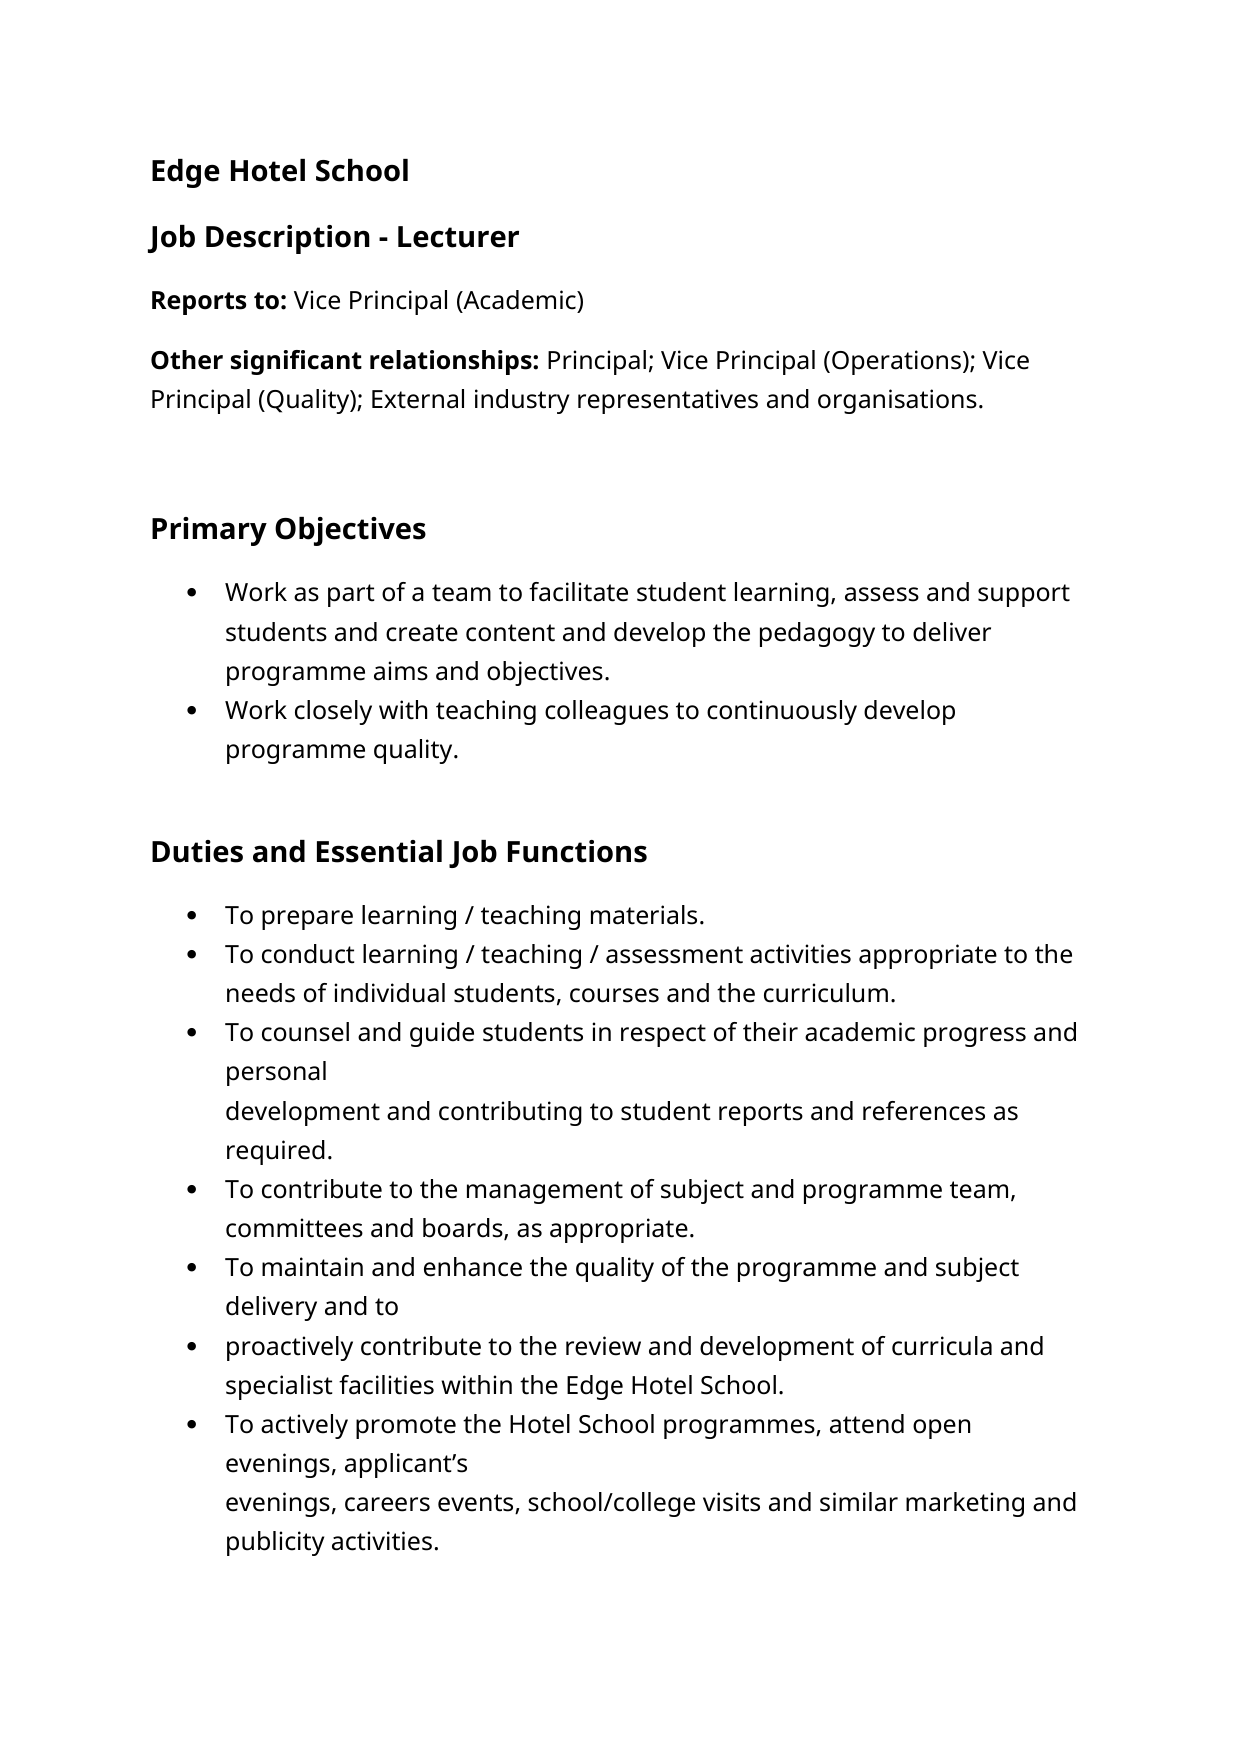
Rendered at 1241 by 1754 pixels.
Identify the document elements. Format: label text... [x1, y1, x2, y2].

list To maintain and enhance the quality of the programme and subject delivery and to [187, 1250, 1090, 1323]
list To actively promote the Hotel School programmes, attend open evenings, applicant’s [187, 1406, 1090, 1480]
list evenings, careers events, school/college visits and similar marketing and publicity activities. [225, 1485, 1090, 1558]
list To conduct learning / teaching / assessment activities appropriate to the needs of individual students, courses and the curriculum. [187, 936, 1090, 1010]
text Reports to: Vice Principal (Academic) [150, 283, 1090, 317]
text Duties and Essential Job Functions [150, 831, 1090, 871]
list To prepare learning / teaching materials. [187, 897, 1090, 931]
list development and contributing to student reports and references as required. [225, 1093, 1090, 1166]
text Edge Hotel School [150, 150, 1090, 190]
list Work closely with teaching colleagues to continuously develop programme quality. [187, 692, 1090, 766]
list proactively contribute to the review and development of curricula and specialist facilities within the Edge Hotel School. [187, 1328, 1090, 1401]
text Other significant relationships: Principal; Vice Principal (Operations); Vice Principal (Quality); External industry representatives and organisations. [150, 343, 1090, 416]
list Work as part of a team to facilitate student learning, assess and support students and create content and develop the pedagogy to deliver programme aims and objectives. [187, 575, 1090, 687]
text Job Description - Lecturer [150, 216, 1090, 256]
list To contribute to the management of subject and programme team, committees and boards, as appropriate. [187, 1171, 1090, 1245]
text Primary Objectives [150, 508, 1090, 548]
list To counsel and guide students in respect of their academic progress and personal [187, 1015, 1090, 1088]
